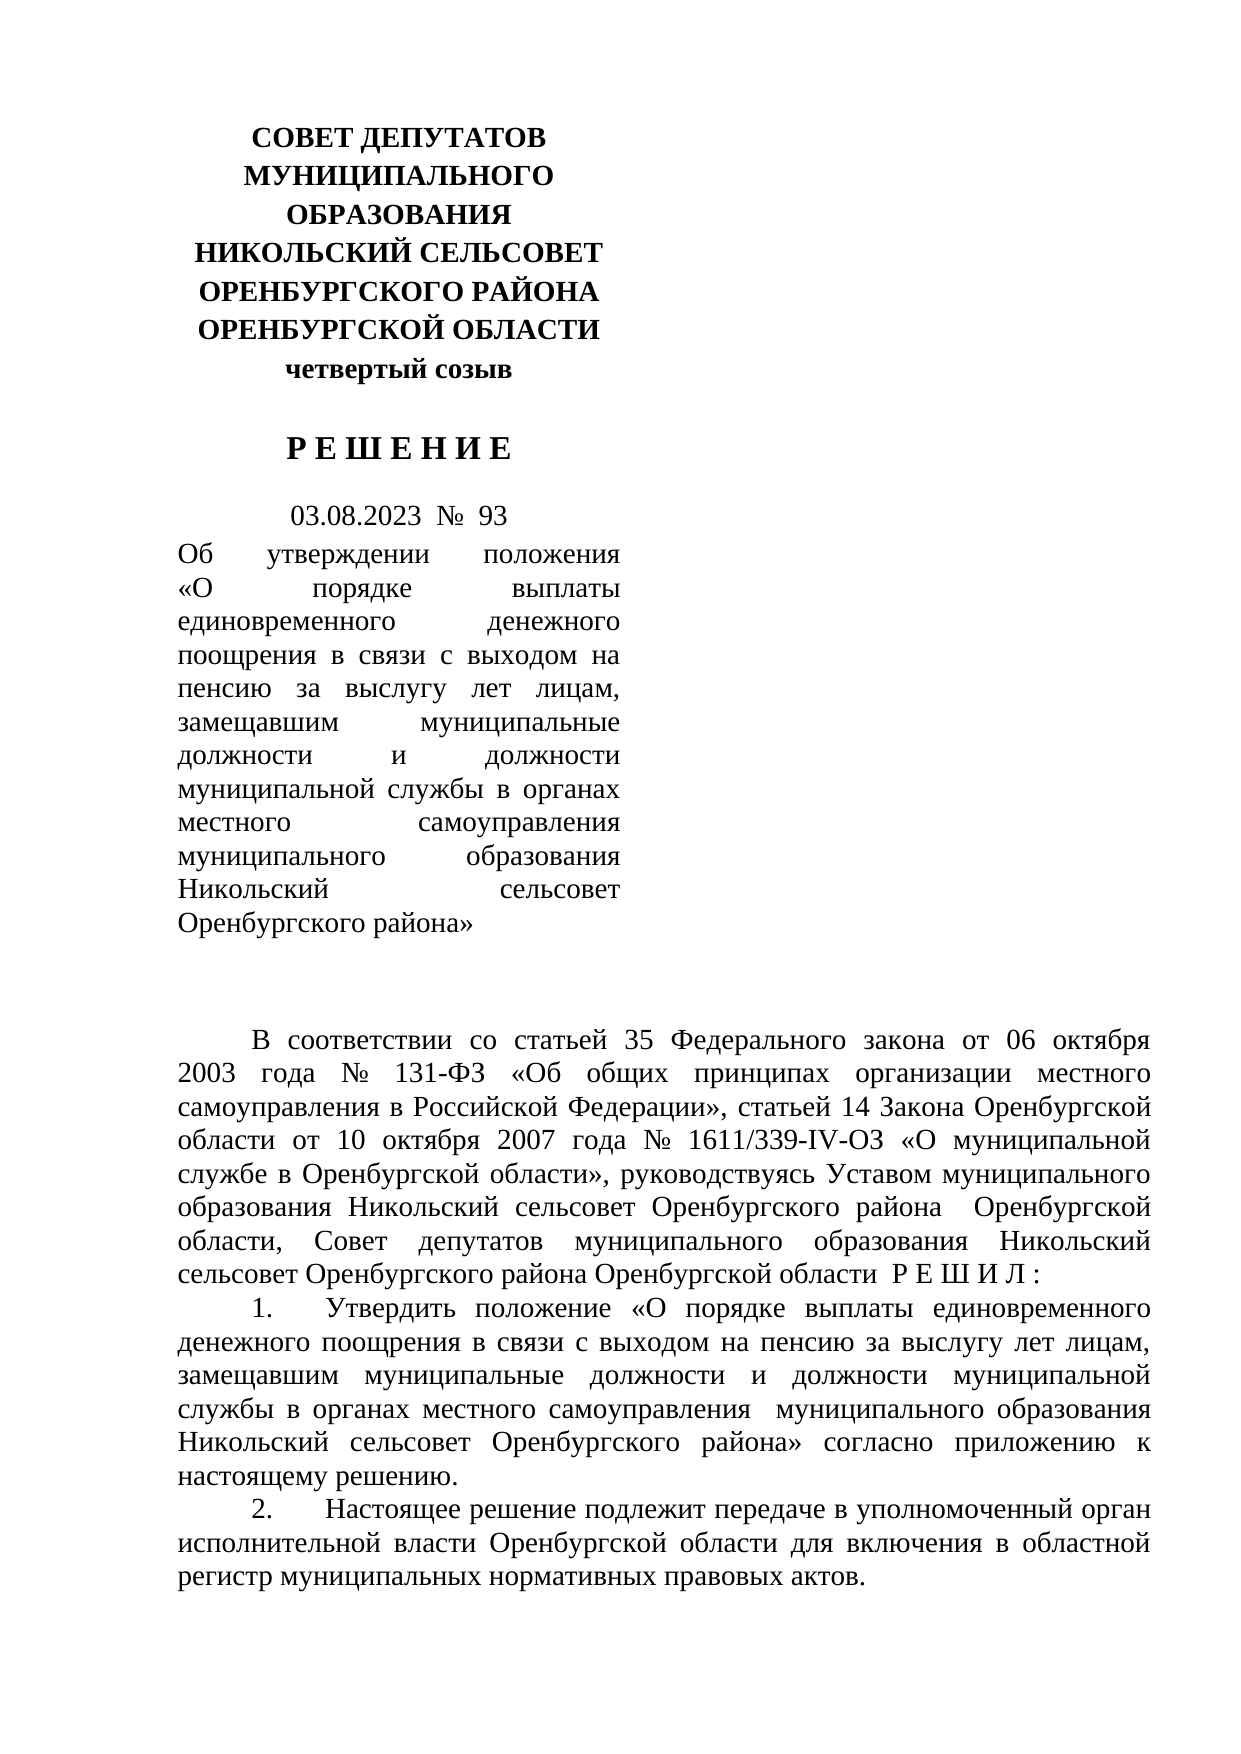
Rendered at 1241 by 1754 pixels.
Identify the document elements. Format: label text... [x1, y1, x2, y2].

list Настоящее решение подлежит передаче в уполномоченный орган исполнительной власти Оренбургской области для включения в областной регистр муниципальных нормативных правовых актов. [177, 1491, 1152, 1592]
table_cell 03.08.2023 № 93 [170, 498, 628, 536]
list Утвердить положение «О порядке выплаты единовременного денежного поощрения в связи с выходом на пенсию за выслугу лет лицам, замещавшим муниципальные должности и должности муниципальной службы в органах местного самоуправления муниципального образования Никольский сельсовет Оренбургского района» согласно приложению к настоящему решению. [177, 1290, 1152, 1491]
table_cell Об утверждении положения «О порядке выплаты единовременного денежного поощрения в связи с выходом на пенсию за выслугу лет лицам, замещавшим муниципальные должности и должности муниципальной службы в органах местного самоуправления муниципального образования Никольский сельсовет Оренбургского района» [170, 536, 628, 939]
text В соответствии со статьей 35 Федерального закона от 06 октября 2003 года № 131-ФЗ «Об общих принципах организации местного самоуправления в Российской Федерации», статьей 14 Закона Оренбургской области от 10 октября 2007 года № 1611/339-IV-ОЗ «О муниципальной службе в Оренбургской области», руководствуясь Уставом муниципального образования Никольский сельсовет Оренбургского района Оренбургской области, Совет депутатов муниципального образования Никольский сельсовет Оренбургского района Оренбургской области Р Е Ш И Л : [177, 1022, 1152, 1290]
table_header СОВЕТ ДЕПУТАТОВ МУНИЦИПАЛЬНОГО ОБРАЗОВАНИЯ НИКОЛЬСКИЙ СЕЛЬСОВЕТ ОРЕНБУРГСКОГО РАЙОНА ОРЕНБУРГСКОЙ ОБЛАСТИ четвертый созыв Р Е Ш Е Н И Е [170, 120, 628, 498]
